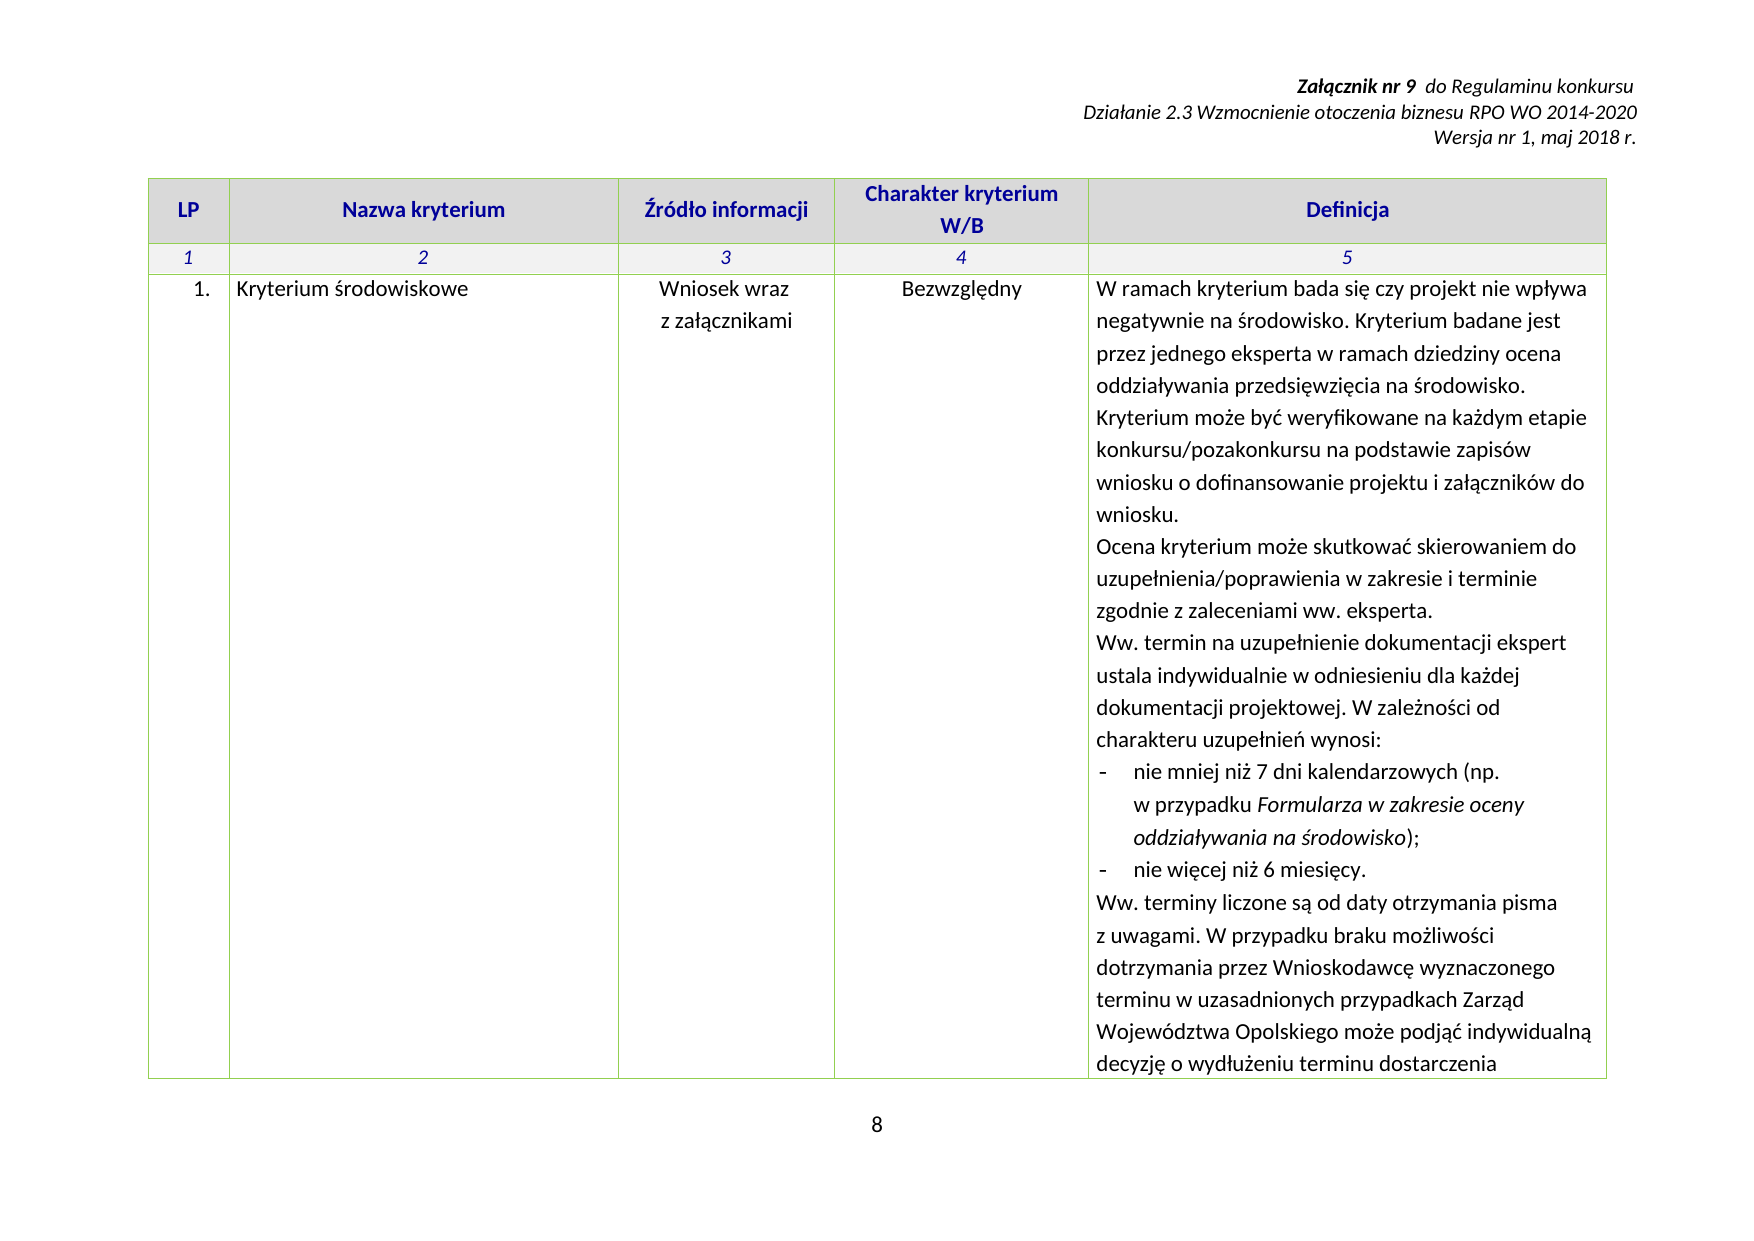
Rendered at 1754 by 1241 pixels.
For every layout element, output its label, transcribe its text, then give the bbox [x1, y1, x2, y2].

table_cell Wniosek wraz z załącznikami [619, 275, 834, 1077]
table_cell 3 [619, 244, 834, 273]
table_cell Bezwzględny [835, 275, 1088, 1077]
table_header Nazwa kryterium [230, 179, 618, 243]
table_header Definicja [1089, 179, 1606, 243]
table_cell 1 [149, 244, 229, 273]
table_header LP [149, 179, 229, 243]
table_cell 4 [835, 244, 1088, 273]
table_cell 2 [230, 244, 618, 273]
table_cell Kryterium środowiskowe [230, 275, 618, 1077]
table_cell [1089, 275, 1606, 1077]
table_cell 5 [1089, 244, 1606, 273]
table_header Źródło informacji [619, 179, 834, 243]
table_cell [149, 275, 229, 1077]
table_header Charakter kryterium W/B [835, 179, 1088, 243]
